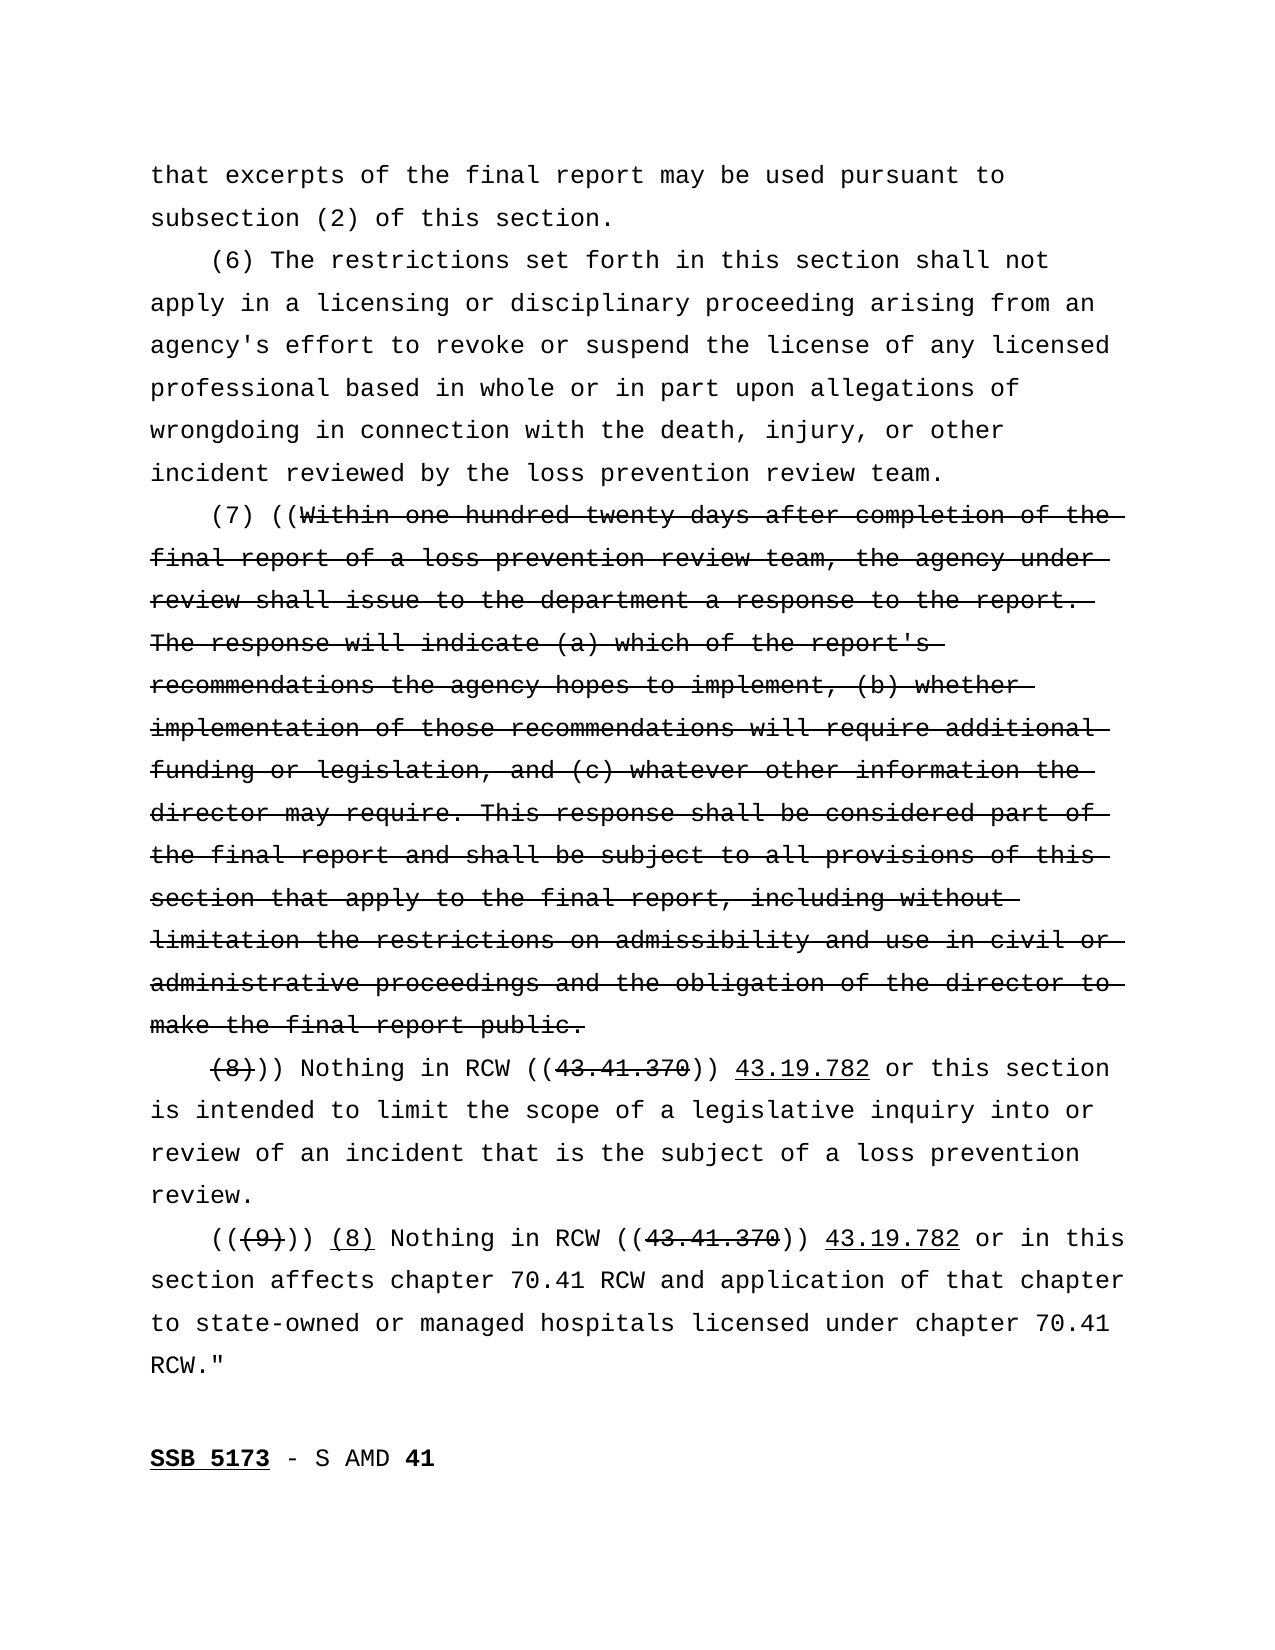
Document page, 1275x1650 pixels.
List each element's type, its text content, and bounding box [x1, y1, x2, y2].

text (((9))) (8) Nothing in RCW ((43.41.370)) 43.19.782 or in this section affects chapter 70.41 RCW and application of that chapter to state-owned or managed hospitals licensed under chapter 70.41 RCW." [150, 1212, 1125, 1382]
text (7) ((Within one hundred twenty days after completion of the final report of a loss prevention review team, the agency under review shall issue to the department a response to the report. The response will indicate (a) which of the report's recommendations the agency hopes to implement, (b) whether implementation of those recommendations will require additional funding or legislation, and (c) whatever other information the director may require. This response shall be considered part of the final report and shall be subject to all provisions of this section that apply to the final report, including without limitation the restrictions on admissibility and use in civil or administrative proceedings and the obligation of the director to make the final report public. [150, 986, 1125, 1042]
text (7) ((Within one hundred twenty days after completion of the final report of a loss prevention review team, the agency under review shall issue to the department a response to the report. The response will indicate (a) which of the report's recommendations the agency hopes to implement, (b) whether implementation of those recommendations will require additional funding or legislation, and (c) whatever other information the director may require. This response shall be considered part of the final report and shall be subject to all provisions of this section that apply to the final report, including without limitation the restrictions on admissibility and use in civil or administrative proceedings and the obligation of the director to make the final report public. [150, 490, 1125, 941]
text SSB 5173 - S AMD 41 [150, 1432, 1125, 1475]
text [150, 150, 1125, 235]
text (8))) Nothing in RCW ((43.41.370)) 43.19.782 or this section is intended to limit the scope of a legislative inquiry into or review of an incident that is the subject of a loss prevention review. [150, 1042, 1125, 1212]
text (6) The restrictions set forth in this section shall not apply in a licensing or disciplinary proceeding arising from an agency's effort to revoke or suspend the license of any licensed professional based in whole or in part upon allegations of wrongdoing in connection with the death, injury, or other incident reviewed by the loss prevention review team. [150, 235, 1125, 490]
